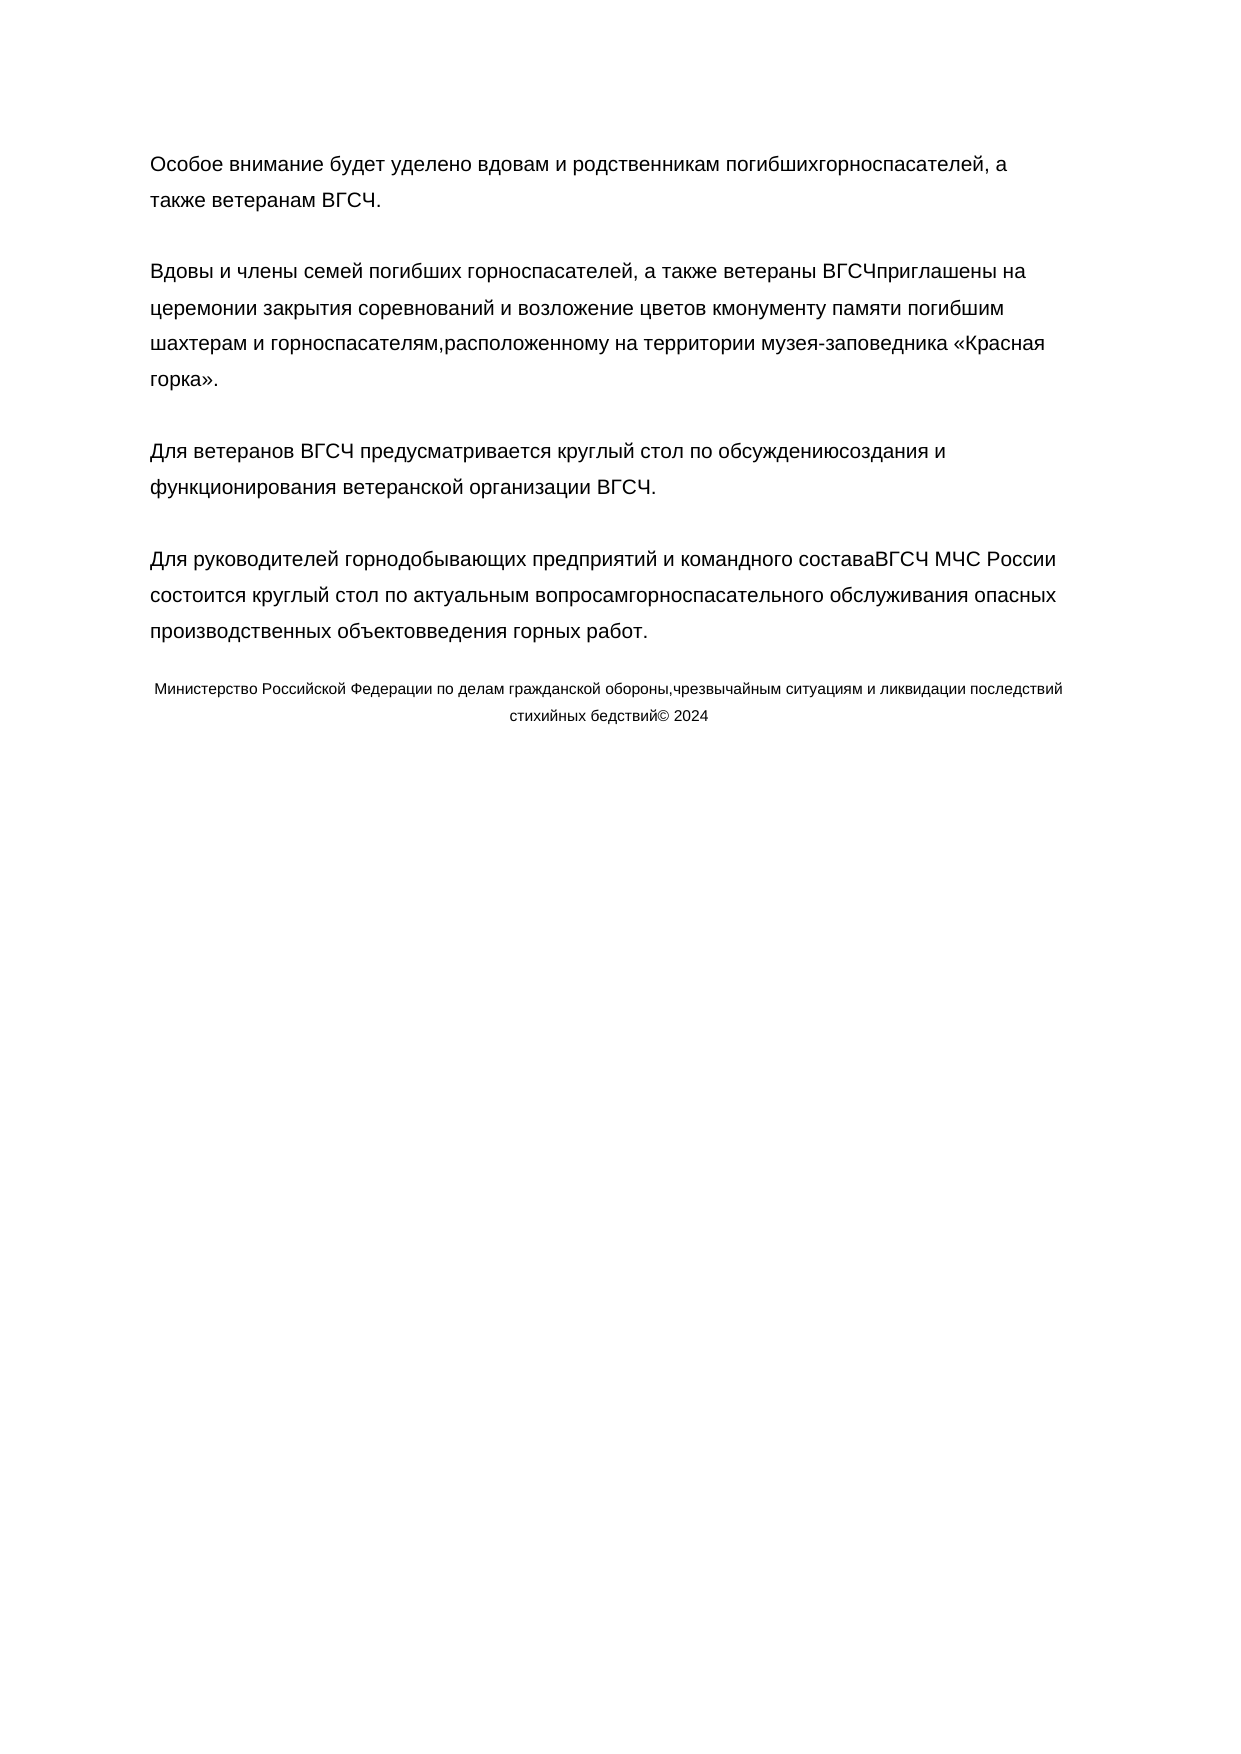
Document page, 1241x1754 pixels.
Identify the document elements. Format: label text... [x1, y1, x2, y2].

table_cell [140, 150, 1078, 680]
table_cell Министерство Российской Федерации по делам гражданской обороны,чрезвычайным ситуациям и ликвидации последствий стихийных бедствий© 2024 [140, 680, 1078, 762]
